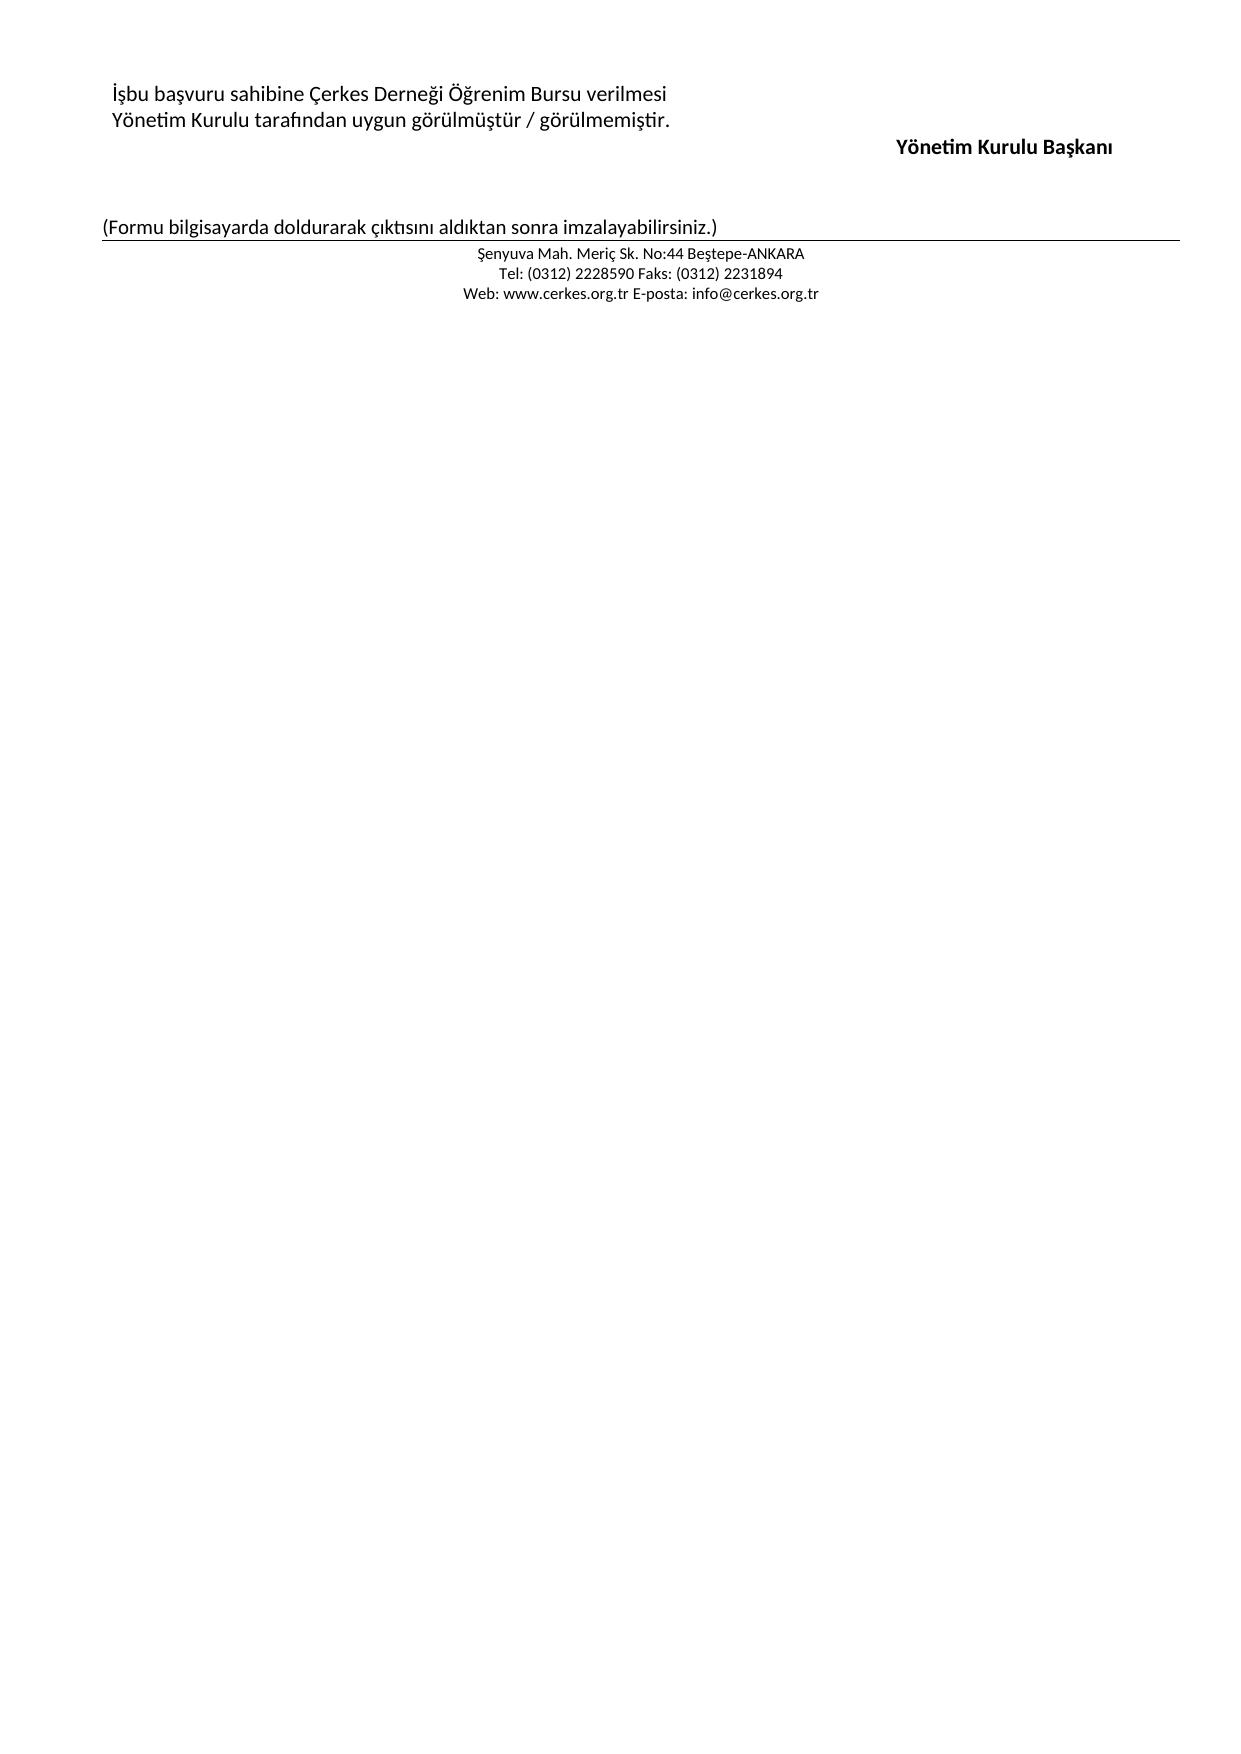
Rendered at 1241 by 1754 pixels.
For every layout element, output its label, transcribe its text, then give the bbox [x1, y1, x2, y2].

text (Formu bilgisayarda doldurarak çıktısını aldıktan sonra imzalayabilirsiniz.) [102, 214, 1180, 240]
text Yönetim Kurulu tarafından uygun görülmüştür / görülmemiştir. [102, 106, 1180, 133]
text Yönetim Kurulu Başkanı [102, 133, 1180, 160]
text İşbu başvuru sahibine Çerkes Derneği Öğrenim Bursu verilmesi [102, 80, 1180, 106]
